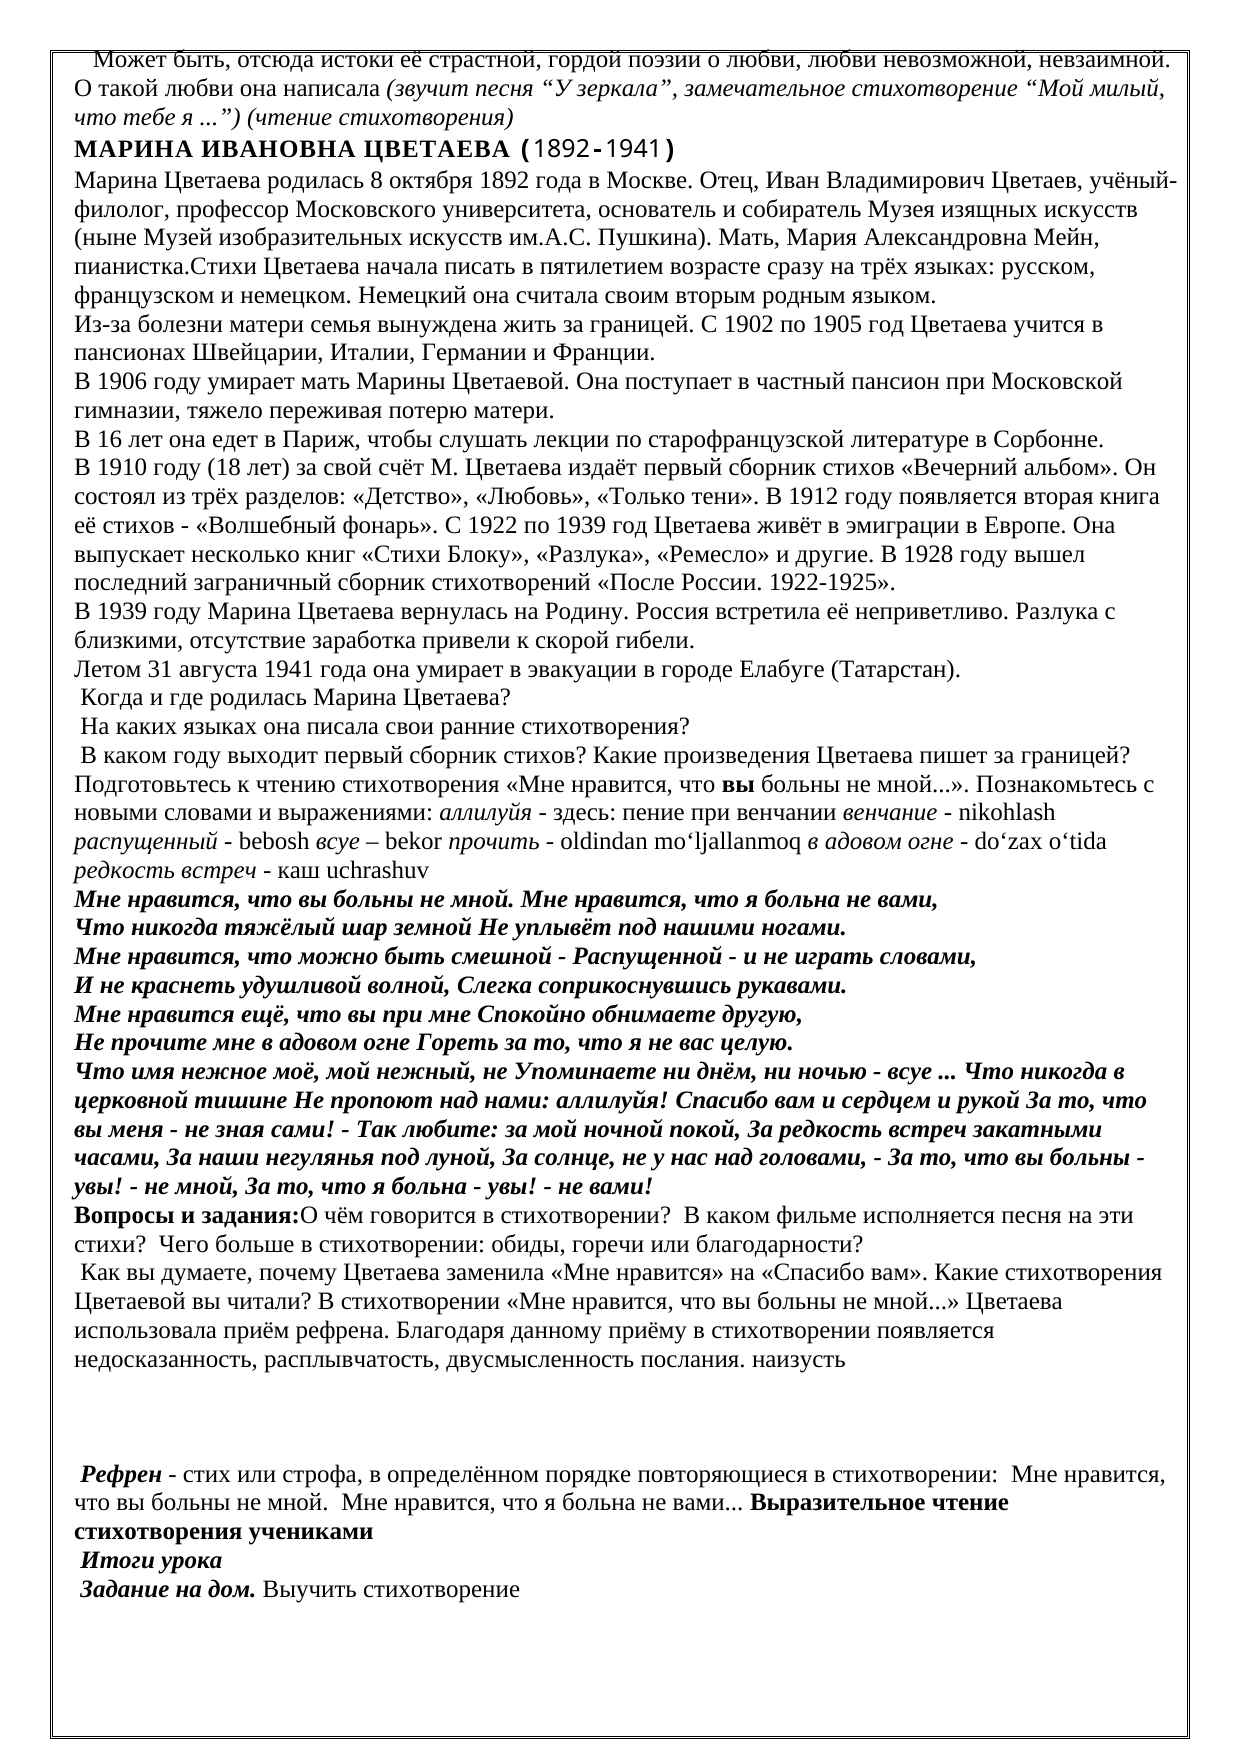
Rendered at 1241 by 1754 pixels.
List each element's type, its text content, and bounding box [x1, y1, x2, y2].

text Мне нравится, что вы больны не мной. Мне нравится, что я больна не вами, [74, 884, 1181, 912]
text В 1910 году (18 лет) за свой счёт М. Цветаева издаёт первый сборник стихов «Вечерний альбом». Он состоял из трёх разделов: «Детство», «Любовь», «Только тени». В 1912 году появляется вторая книга её стихов - «Волшебный фонарь». С 1922 по 1939 год Цветаева живёт в эмиграции в Европе. Она выпускает несколько книг «Стихи Блоку», «Разлука», «Ремесло» и другие. В 1928 году вышел последний заграничный сборник стихотворений «После России. 1922-1925». [74, 452, 1181, 596]
text Летом 31 августа 1941 года она умирает в эвакуации в городе Елабуге (Татарстан). [74, 654, 1181, 682]
text Что имя нежное моё, мой нежный, не Упоминаете ни днём, ни ночью - всуе ... Что никогда в церковной тишине Не пропоют над нами: аллилуйя! Спасибо вам и сердцем и рукой За то, что вы меня - не зная сами! - Так любите: за мой ночной покой, За редкость встреч закатными часами, За наши негулянья под луной, За солнце, не у нас над головами, - За то, что вы больны - увы! - не мной, За то, что я больна - увы! - не вами! [74, 1056, 1181, 1200]
text Вопросы и задания:О чём говорится в стихотворении? В каком фильме исполняется песня на эти стихи? Чего больше в стихотворении: обиды, горечи или благодарности? [74, 1200, 1181, 1257]
text Как вы думаете, почему Цветаева заменила «Мне нравится» на «Спасибо вам». Какие стихотворения Цветаевой вы читали? В стихотворении «Мне нравится, что вы больны не мной...» Цветаева использовала приём рефрена. Благодаря данному приёму в стихотворении появляется недосказанность, расплывчатость, двусмысленность послания. наизусть [74, 1257, 1181, 1372]
text Марина Цветаева родилась 8 октября 1892 года в Москве. Отец, Иван Владимирович Цветаев, учёный-филолог, профессор Московского университета, основатель и собиратель Музея изящных искусств (ныне Музей изобразительных искусств им.А.С. Пушкина). Мать, Мария Александровна Мейн, пианистка.Стихи Цветаева начала писать в пятилетием возрасте сразу на трёх языках: русском, французском и немецком. Немецкий она считала своим вторым родным языком. [74, 165, 1181, 309]
text На каких языках она писала свои ранние стихотворения? [74, 711, 1181, 740]
text Подготовьтесь к чтению стихотворения «Мне нравится, что вы больны не мной...». Познакомьтесь с новыми словами и выражениями: аллилуйя - здесь: пение при венчании венчание - nikohlash распущенный - bebosh всуе – bekor прочить - oldindan mo‘ljallanmoq в адовом огне - do‘zax o‘tida редкость встреч - каш uchrashuv [74, 769, 1181, 884]
text В 1939 году Марина Цветаева вернулась на Родину. Россия встретила её неприветливо. Разлука с близкими, отсутствие заработка привели к скорой гибели. [74, 596, 1181, 654]
text Когда и где родилась Марина Цветаева? [74, 682, 1181, 711]
text В 1906 году умирает мать Марины Цветаевой. Она поступает в частный пансион при Московской гимназии, тяжело переживая потерю матери. [74, 366, 1181, 424]
text В 16 лет она едет в Париж, чтобы слушать лекции по старофранцузской литературе в Сорбонне. [74, 424, 1181, 452]
text Не прочите мне в адовом огне Гореть за то, что я не вас целую. [74, 1027, 1181, 1056]
text Что никогда тяжёлый шар земной Не уплывёт под нашими ногами. [74, 912, 1181, 941]
text Мне нравится ещё, что вы при мне Спокойно обнимаете другую, [74, 999, 1181, 1027]
text Итоги урока [74, 1545, 1181, 1574]
text Из-за болезни матери семья вынуждена жить за границей. С 1902 по 1905 год Цветаева учится в пансионах Швейцарии, Италии, Германии и Франции. [74, 309, 1181, 366]
text Может быть, отсюда истоки её страстной, гордой поэзии о любви, любви невозможной, невзаимной. О такой любви она написала (звучит песня “У зеркала”, замечательное стихотворение “Мой милый, что тебе я ...”) (чтение стихотворения) [74, 53, 1181, 131]
text В каком году выходит первый сборник стихов? Какие произведения Цветаева пишет за границей? [74, 740, 1181, 769]
text Задание на дом. Выучить стихотворение [74, 1574, 1181, 1602]
text Мне нравится, что можно быть смешной - Распущенной - и не играть словами, [74, 941, 1181, 970]
text МАРИНА ИВАНОВНА ЦВЕТАЕВА (1892-1941) [74, 131, 1181, 165]
text Рефрен - стих или строфа, в определённом порядке повторяющиеся в стихотворении: Мне нравится, что вы больны не мной. Мне нравится, что я больна не вами... Выразительное чтение стихотворения учениками [74, 1459, 1181, 1545]
text И не краснеть удушливой волной, Слегка соприкоснувшись рукавами. [74, 970, 1181, 999]
